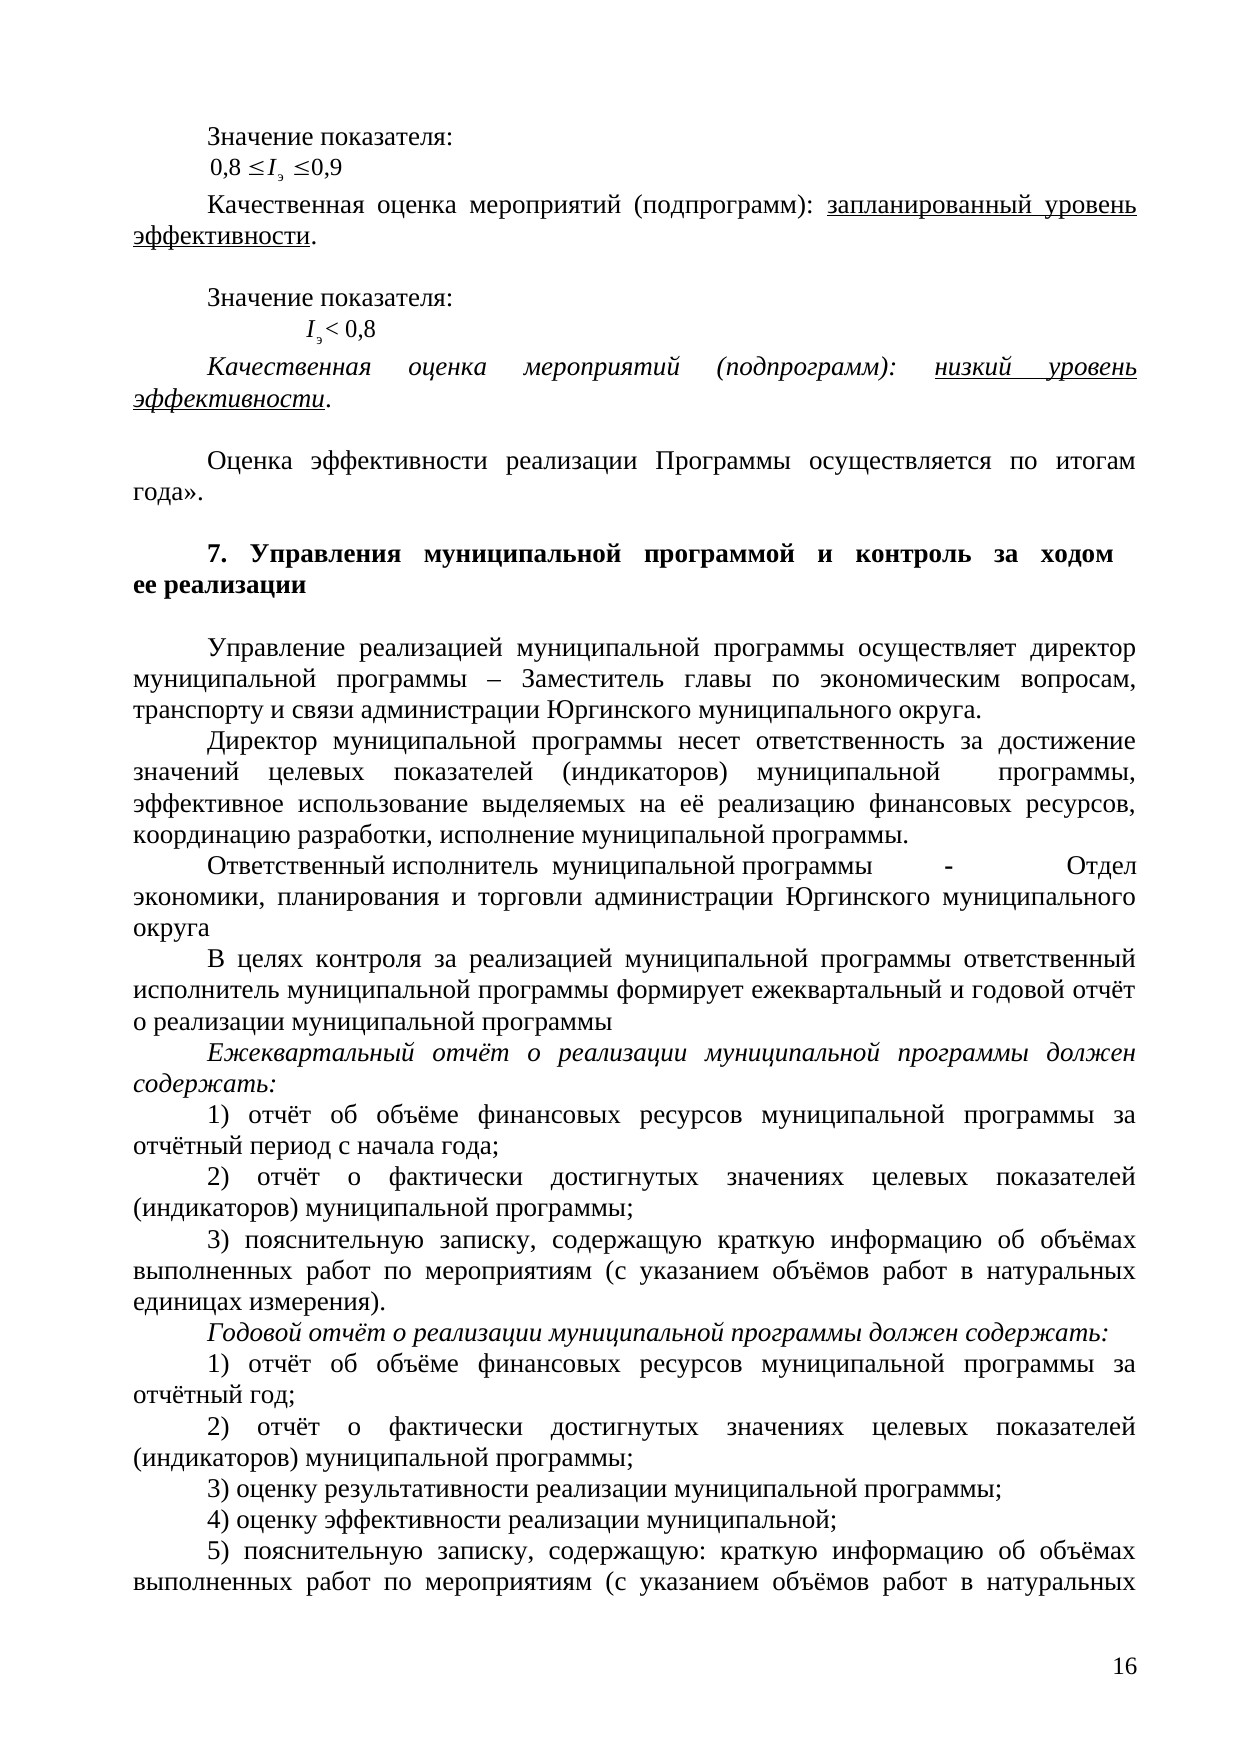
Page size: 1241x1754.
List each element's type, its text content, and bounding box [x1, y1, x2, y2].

text Директор муниципальной программы несет ответственность за достижение значений целевых показателей (индикаторов) муниципальной программы, эффективное использование выделяемых на её реализацию финансовых ресурсов, координацию разработки, исполнение муниципальной программы. [133, 724, 1137, 849]
text В целях контроля за реализацией муниципальной программы ответственный исполнитель муниципальной программы формирует ежеквартальный и годовой отчёт о реализации муниципальной программы [133, 942, 1137, 1036]
text Ежеквартальный отчёт о реализации муниципальной программы должен содержать: [133, 1036, 1137, 1098]
text Качественная оценка мероприятий (подпрограмм): низкий уровень эффективности. [133, 351, 1137, 413]
text 3) пояснительную записку, содержащую краткую информацию об объёмах выполненных работ по мероприятиям (с указанием объёмов работ в натуральных единицах измерения). [133, 1223, 1137, 1316]
text Ответственный исполнитель муниципальной программы - Отдел экономики, планирования и торговли администрации Юргинского муниципального округа [133, 849, 1137, 942]
text Годовой отчёт о реализации муниципальной программы должен содержать: [133, 1316, 1137, 1347]
text 1) отчёт об объёме финансовых ресурсов муниципальной программы за отчётный год; [133, 1347, 1137, 1409]
text Оценка эффективности реализации Программы осуществляется по итогам года». [133, 444, 1137, 506]
text Значение показателя: [133, 120, 1137, 151]
text 2) отчёт о фактически достигнутых значениях целевых показателей (индикаторов) муниципальной программы; [133, 1409, 1137, 1472]
text 4) оценку эффективности реализации муниципальной; [133, 1503, 1137, 1534]
text 2) отчёт о фактически достигнутых значениях целевых показателей (индикаторов) муниципальной программы; [133, 1160, 1137, 1223]
text 1) отчёт об объёме финансовых ресурсов муниципальной программы за отчётный период с начала года; [133, 1098, 1137, 1160]
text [133, 1534, 1137, 1596]
text Значение показателя: [133, 281, 1137, 312]
text Качественная оценка мероприятий (подпрограмм): запланированный уровень эффективности. [133, 188, 1137, 250]
text 3) оценку результативности реализации муниципальной программы; [133, 1472, 1137, 1503]
text 7. Управления муниципальной программой и контроль за ходом ее реализации [133, 537, 1137, 600]
text Управление реализацией муниципальной программы осуществляет директор муниципальной программы – Заместитель главы по экономическим вопросам, транспорту и связи администрации Юргинского муниципального округа. [133, 631, 1137, 724]
